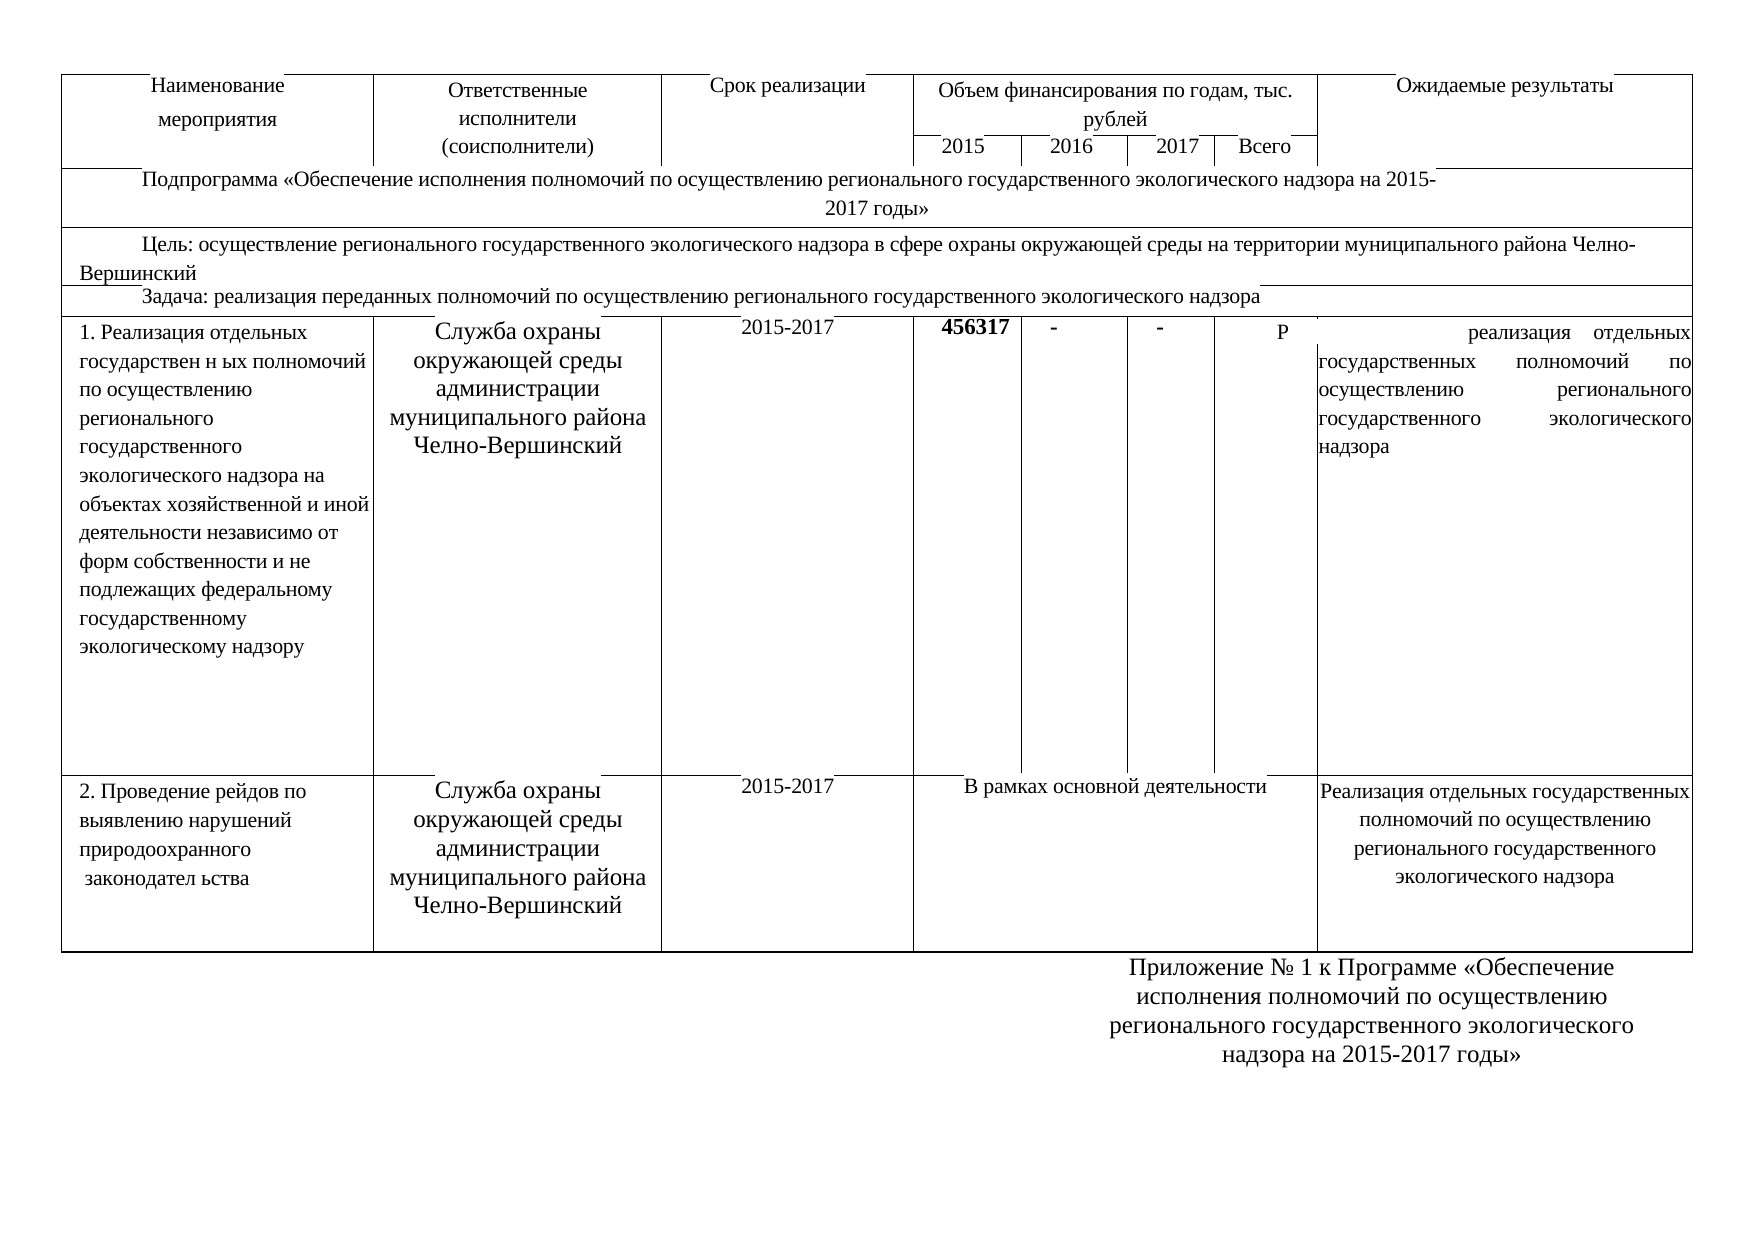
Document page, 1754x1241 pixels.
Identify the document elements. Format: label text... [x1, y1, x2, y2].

table_cell Задача: реализация переданных полномочий по осуществлению регионального государственного экологического надзора [62, 286, 1692, 316]
table_cell Служба охраны окружающей среды администрации муниципального района Челно-Вершинский [374, 317, 661, 774]
table_cell 2015-2017 [662, 776, 913, 951]
table_cell 2015-2017 [662, 317, 913, 774]
table_cell Реализация отдельных государственных полномочий по осуществлению регионального государственного экологического надзора [1318, 776, 1692, 951]
table_cell Цель: осуществление регионального государственного экологического надзора в сфере охраны окружающей среды на территории муниципального района Челно-Вершинский [62, 228, 1692, 285]
table_cell В рамках основной деятельности [914, 776, 1317, 951]
table_cell 2016 [1022, 136, 1127, 166]
table_header Срок реализации [662, 75, 913, 166]
table_cell - [1128, 317, 1214, 773]
table_cell 2. Проведение рейдов по выявлению нарушений природоохранного законодател ьства [62, 776, 373, 951]
table_header Ответственные исполнители (соисполнители) [374, 75, 661, 166]
table_cell 1. Реализация отдельных государствен н ых полномочий по осуществлению регионального государственного экологического надзора на объектах хозяйственной и иной деятельности независимо от форм собственности и не подлежащих федеральному государственному экологическому надзору [62, 317, 373, 774]
table_cell [1215, 317, 1317, 774]
table_header Наименование мероприятия [62, 75, 373, 168]
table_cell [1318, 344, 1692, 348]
table_cell 2017 [1128, 136, 1214, 166]
table_cell Р реализация отдельных государственных полномочий по осуществлению регионального государственного экологического надзора [1318, 430, 1692, 774]
table_cell 456317 [914, 317, 1021, 774]
table_cell Служба охраны окружающей среды администрации муниципального района Челно-Вершинский [374, 776, 661, 951]
table_cell Подпрограмма «Обеспечение исполнения полномочий по осуществлению регионального государственного экологического надзора на 2015- 2017 годы» [62, 169, 1692, 227]
table_header Объем финансирования по годам, тыс. рублей [914, 75, 1317, 135]
table_cell 2015 [914, 136, 1021, 166]
table_cell Всего [1215, 136, 1317, 166]
table_cell - [1022, 317, 1127, 773]
text Приложение № 1 к Программе «Обеспечение исполнения полномочий по осуществлению регионального государственного экологического надзора на 2015-2017 годы» [1107, 953, 1636, 1067]
table_header Ожидаемые результаты [1318, 75, 1692, 168]
